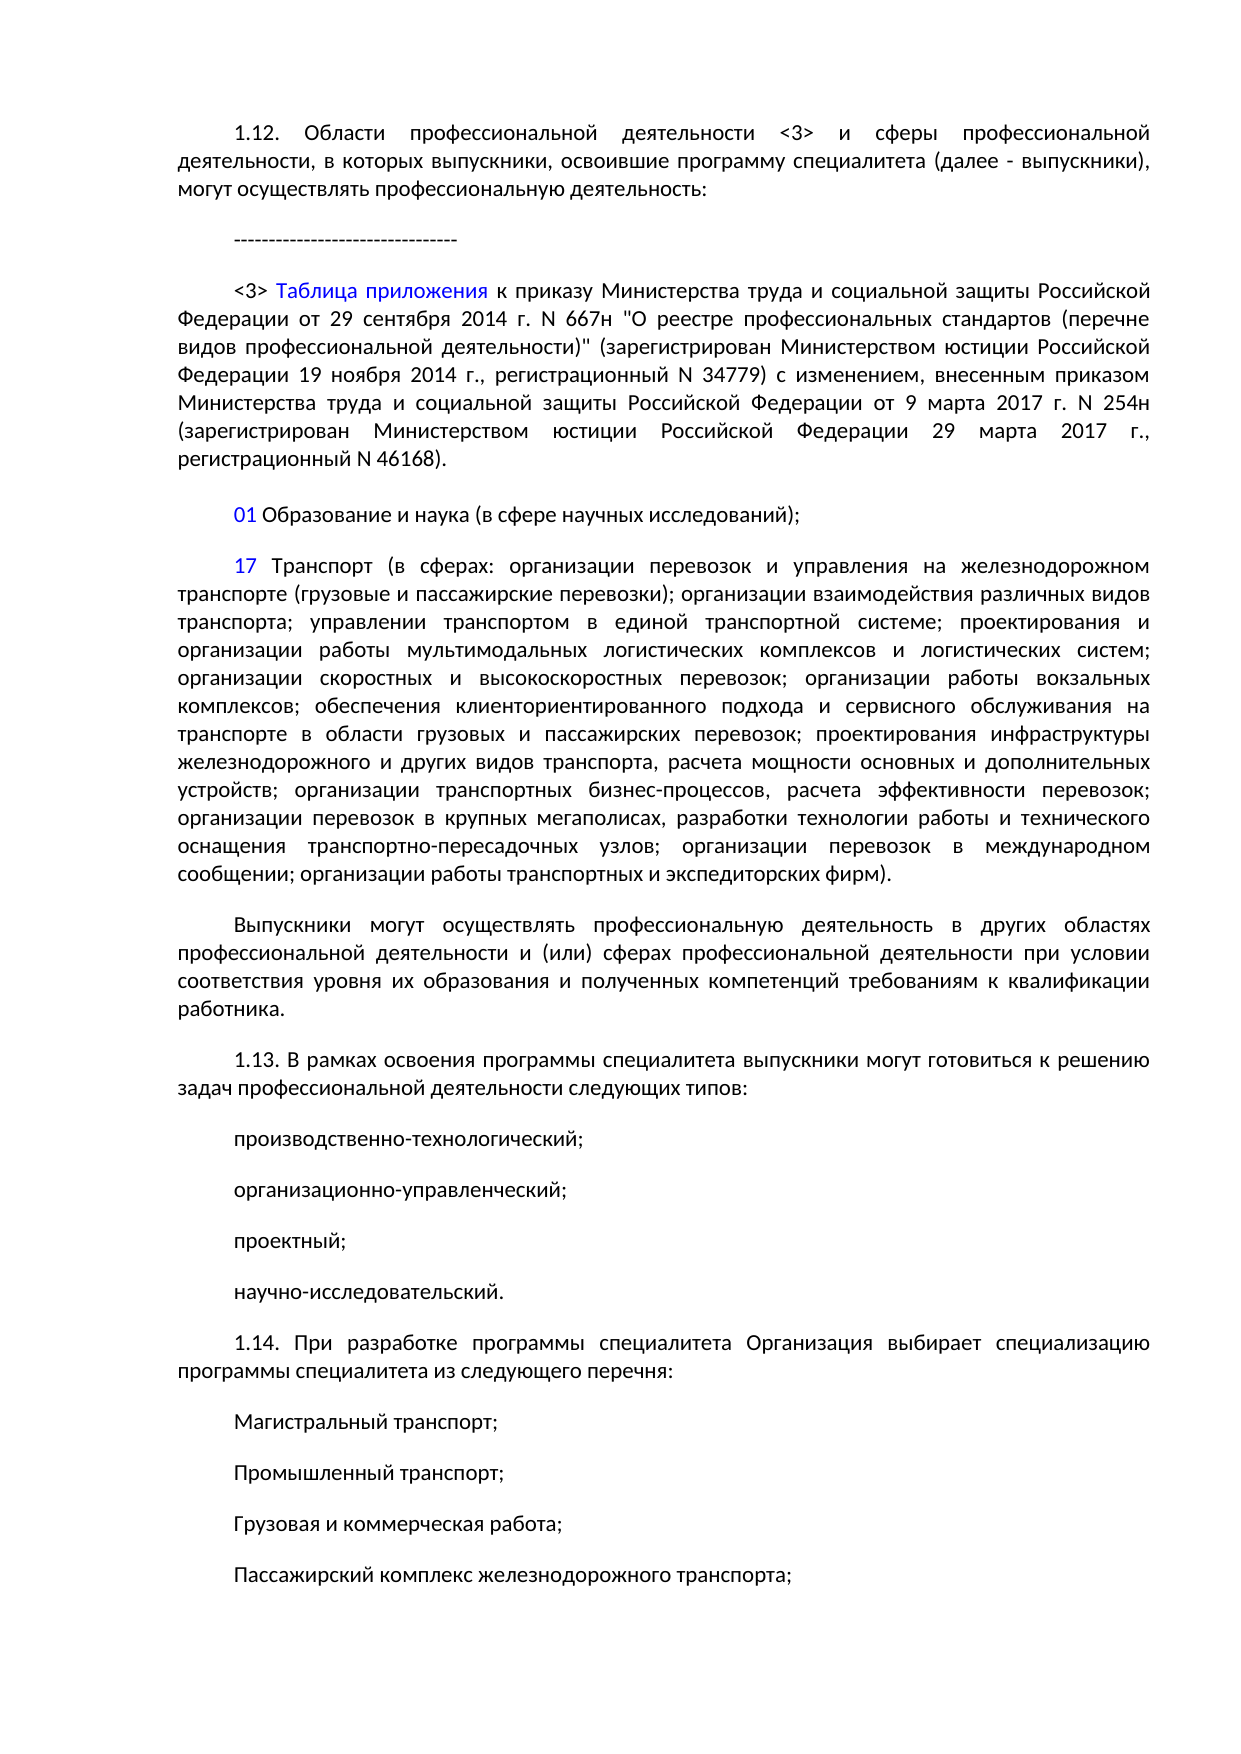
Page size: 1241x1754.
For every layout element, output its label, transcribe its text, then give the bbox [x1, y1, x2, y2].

text Магистральный транспорт; [177, 1407, 1152, 1435]
text Пассажирский комплекс железнодорожного транспорта; [177, 1560, 1152, 1588]
text 1.13. В рамках освоения программы специалитета выпускники могут готовиться к решению задач профессиональной деятельности следующих типов: [177, 1045, 1152, 1101]
text <3> Таблица приложения к приказу Министерства труда и социальной защиты Российской Федерации от 29 сентября 2014 г. N 667н "О реестре профессиональных стандартов (перечне видов профессиональной деятельности)" (зарегистрирован Министерством юстиции Российской Федерации 19 ноября 2014 г., регистрационный N 34779) с изменением, внесенным приказом Министерства труда и социальной защиты Российской Федерации от 9 марта 2017 г. N 254н (зарегистрирован Министерством юстиции Российской Федерации 29 марта 2017 г., регистрационный N 46168). [177, 276, 1152, 472]
text производственно-технологический; [177, 1124, 1152, 1152]
text 17 Транспорт (в сферах: организации перевозок и управления на железнодорожном транспорте (грузовые и пассажирские перевозки); организации взаимодействия различных видов транспорта; управлении транспортом в единой транспортной системе; проектирования и организации работы мультимодальных логистических комплексов и логистических систем; организации скоростных и высокоскоростных перевозок; организации работы вокзальных комплексов; обеспечения клиенториентированного подхода и сервисного обслуживания на транспорте в области грузовых и пассажирских перевозок; проектирования инфраструктуры железнодорожного и других видов транспорта, расчета мощности основных и дополнительных устройств; организации транспортных бизнес-процессов, расчета эффективности перевозок; организации перевозок в крупных мегаполисах, разработки технологии работы и технического оснащения транспортно-пересадочных узлов; организации перевозок в международном сообщении; организации работы транспортных и экспедиторских фирм). [177, 551, 1152, 887]
text 1.12. Области профессиональной деятельности <3> и сферы профессиональной деятельности, в которых выпускники, освоившие программу специалитета (далее - выпускники), могут осуществлять профессиональную деятельность: [177, 118, 1152, 202]
text 01 Образование и наука (в сфере научных исследований); [177, 500, 1152, 528]
text организационно-управленческий; [177, 1175, 1152, 1203]
text Промышленный транспорт; [177, 1458, 1152, 1486]
text Выпускники могут осуществлять профессиональную деятельность в других областях профессиональной деятельности и (или) сферах профессиональной деятельности при условии соответствия уровня их образования и полученных компетенций требованиям к квалификации работника. [177, 910, 1152, 1022]
text научно-исследовательский. [177, 1277, 1152, 1305]
text Грузовая и коммерческая работа; [177, 1509, 1152, 1537]
text -------------------------------- [177, 225, 1152, 253]
text 1.14. При разработке программы специалитета Организация выбирает специализацию программы специалитета из следующего перечня: [177, 1328, 1152, 1384]
text проектный; [177, 1226, 1152, 1254]
